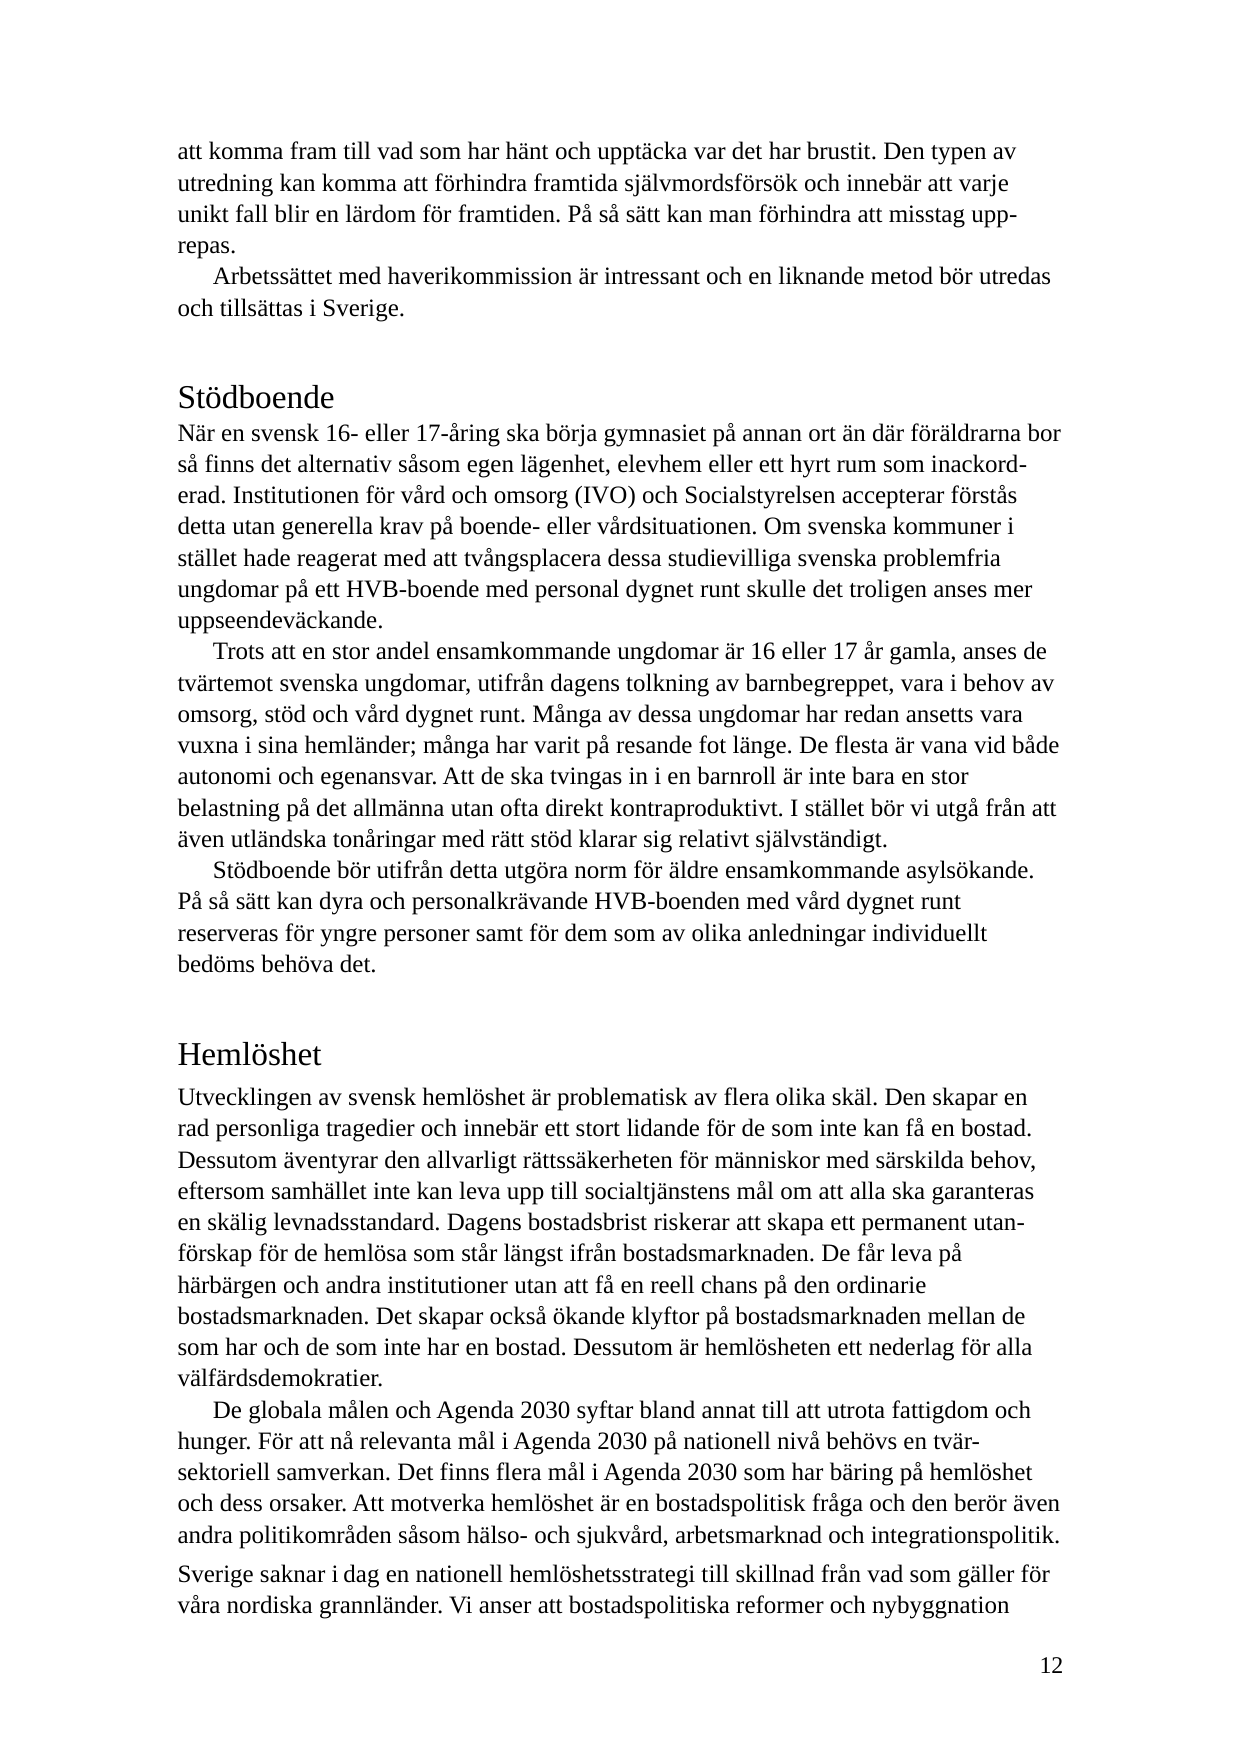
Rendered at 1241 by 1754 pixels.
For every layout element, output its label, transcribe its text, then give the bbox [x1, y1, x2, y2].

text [177, 134, 1063, 259]
text Utvecklingen av svensk hemlöshet är problematisk av flera olika skäl. Den skapar en rad personliga tragedier och innebär ett stort lidande för de som inte kan få en bostad. Dessutom äventyrar den allvarligt rättssäkerheten för människor med särskilda behov, eftersom samhället inte kan leva upp till socialtjänstens mål om att alla ska garanteras en skälig levnadsstandard. Dagens bostadsbrist riskerar att skapa ett permanent utanförskap för de hemlösa som står längst ifrån bostadsmarknaden. De får leva på härbärgen och andra institutioner utan att få en reell chans på den ordinarie bostadsmarknaden. Det skapar också ökande klyftor på bostadsmarknaden mellan de som har och de som inte har en bostad. Dessutom är hemlösheten ett nederlag för alla välfärdsdemokratier. [177, 1080, 1063, 1392]
subtitle Stödboende [177, 384, 1063, 415]
subtitle Hemlöshet [177, 1040, 1063, 1071]
text När en svensk 16- eller 17-åring ska börja gymnasiet på annan ort än där föräldrarna bor så finns det alternativ såsom egen lägenhet, elevhem eller ett hyrt rum som inackorderad. Institutionen för vård och omsorg (IVO) och Socialstyrelsen accepterar förstås detta utan generella krav på boende- eller vårdsituationen. Om svenska kommuner i stället hade reagerat med att tvångsplacera dessa studievilliga svenska problemfria ungdomar på ett HVB-boende med personal dygnet runt skulle det troligen anses mer uppseendeväckande. [177, 415, 1063, 634]
text Arbetssättet med haverikommission är intressant och en liknande metod bör utredas och tillsättas i Sverige. [177, 259, 1063, 321]
text De globala målen och Agenda 2030 syftar bland annat till att utrota fattigdom och hunger. För att nå relevanta mål i Agenda 2030 på nationell nivå behövs en tvär-sektoriell samverkan. Det finns flera mål i Agenda 2030 som har bäring på hemlöshet och dess orsaker. Att motverka hemlöshet är en bostadspolitisk fråga och den berör även andra politikområden såsom hälso- och sjukvård, arbetsmarknad och integrationspolitik. [177, 1392, 1063, 1548]
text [177, 1557, 1063, 1619]
text Trots att en stor andel ensamkommande ungdomar är 16 eller 17 år gamla, anses de tvärtemot svenska ungdomar, utifrån dagens tolkning av barnbegreppet, vara i behov av omsorg, stöd och vård dygnet runt. Många av dessa ungdomar har redan ansetts vara vuxna i sina hemländer; många har varit på resande fot länge. De flesta är vana vid både autonomi och egenansvar. Att de ska tvingas in i en barnroll är inte bara en stor belastning på det allmänna utan ofta direkt kontraproduktivt. I stället bör vi utgå från att även utländska tonåringar med rätt stöd klarar sig relativt självständigt. [177, 634, 1063, 853]
text Stödboende bör utifrån detta utgöra norm för äldre ensamkommande asylsökande. På så sätt kan dyra och personalkrävande HVB-boenden med vård dygnet runt reserveras för yngre personer samt för dem som av olika anledningar individuellt bedöms behöva det. [177, 853, 1063, 978]
